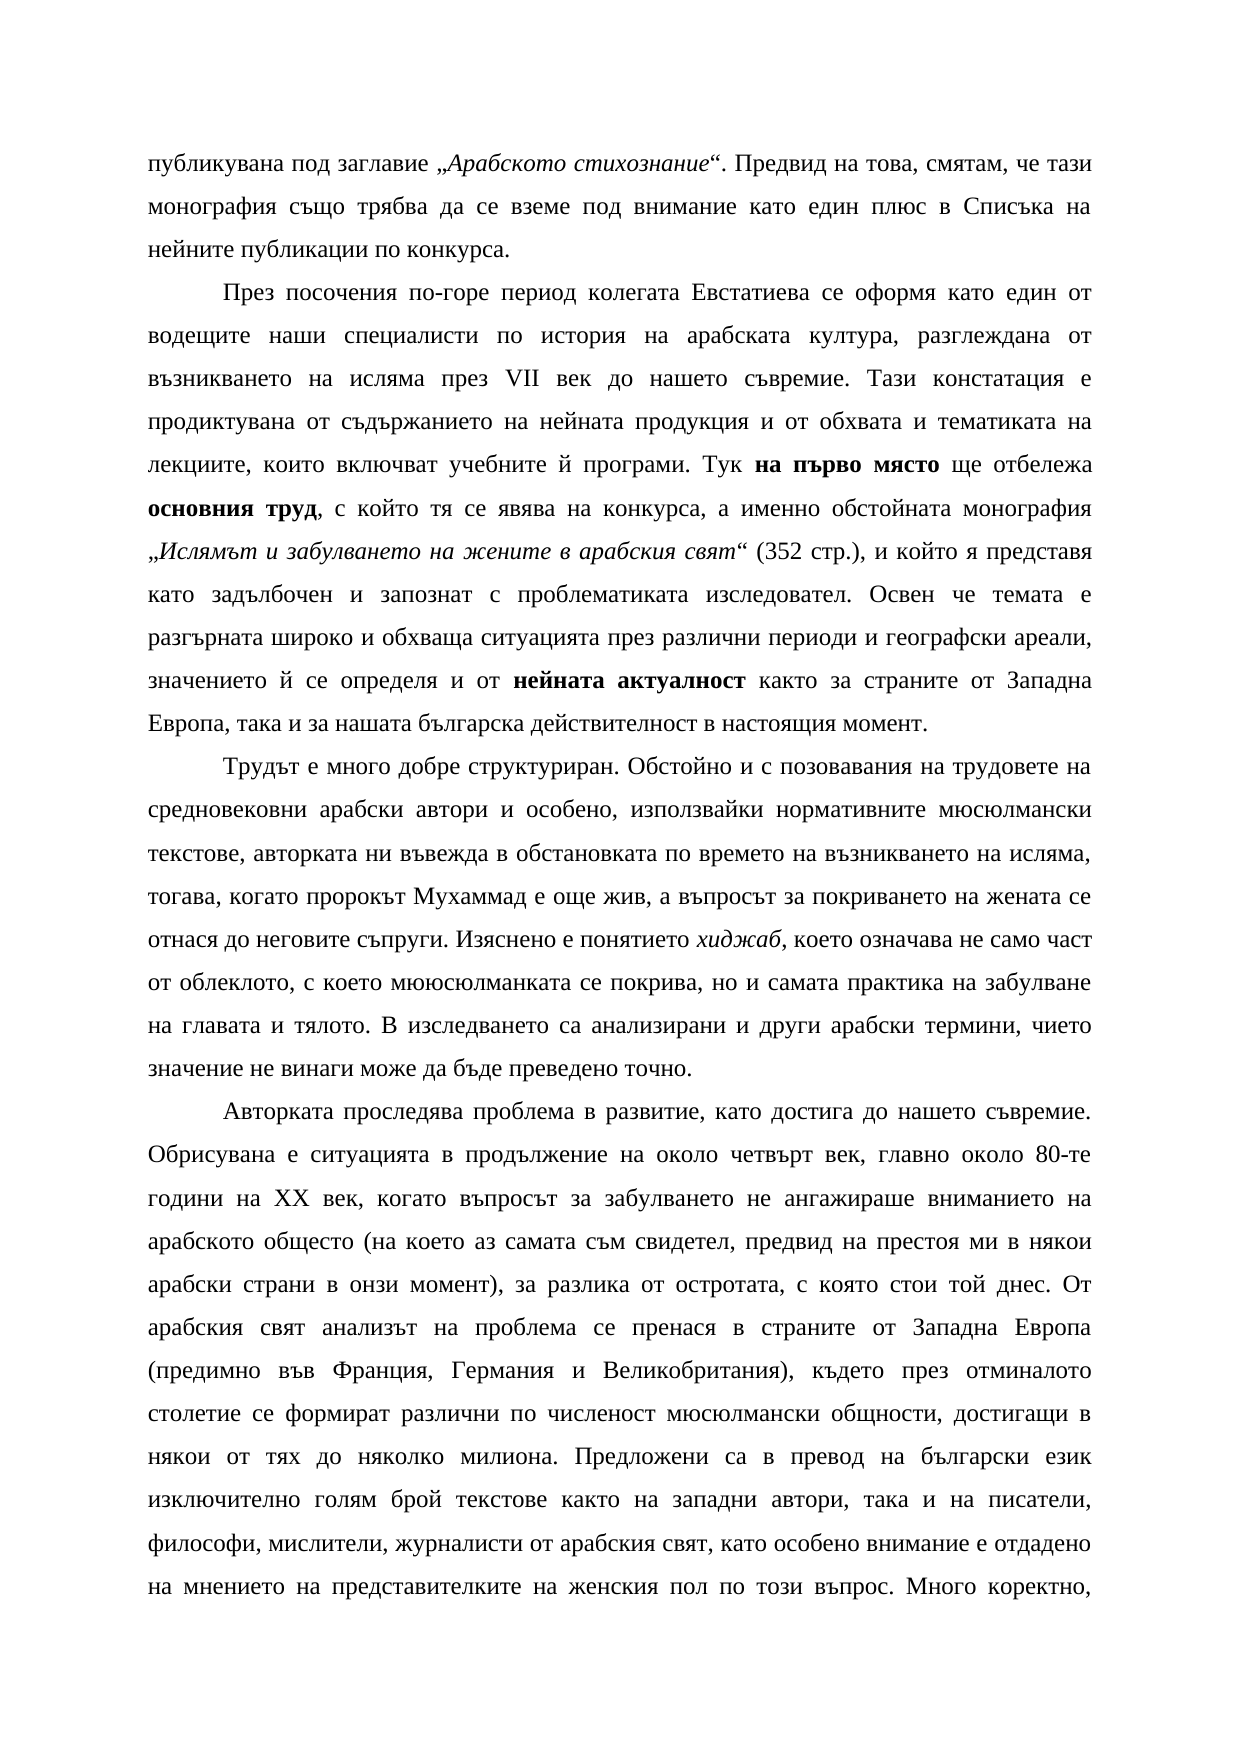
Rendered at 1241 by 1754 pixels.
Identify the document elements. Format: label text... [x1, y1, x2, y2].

text Трудът е много добре структуриран. Обстойно и с позовавания на трудовете на средновековни арабски автори и особено, използвайки нормативните мюсюлмански текстове, авторката ни въвежда в обстановката по времето на възникването на исляма, тогава, когато пророкът Мухаммад е още жив, а въпросът за покриването на жената се отнася до неговите съпруги. Изяснено е понятието хиджаб, което означава не само част от облеклото, с което мююсюлманката се покрива, но и самата практика на забулване на главата и тялото. В изследването са анализирани и други арабски термини, чието значение не винаги може да бъде преведено точно. [148, 751, 1093, 1082]
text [148, 1096, 1093, 1599]
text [148, 148, 1093, 263]
text През посочения по-горе период колегата Евстатиева се оформя като един от водещите наши специалисти по история на арабската култура, разглеждана от възникването на исляма през VII век до нашето съвремие. Тази констатация е продиктувана от съдържанието на нейната продукция и от обхвата и тематиката на лекциите, които включват учебните й програми. Тук на първо място ще отбележа основния труд, с който тя се явява на конкурса, а именно обстойната монография „Ислямът и забулването на жените в арабския свят“ (352 стр.), и който я представя като задълбочен и запознат с проблематиката изследовател. Освен че темата е разгърната широко и обхваща ситуацията през различни периоди и географски ареали, значението й се определя и от нейната актуалност както за страните от Западна Европа, така и за нашата българска действителност в настоящия момент. [148, 277, 1093, 737]
